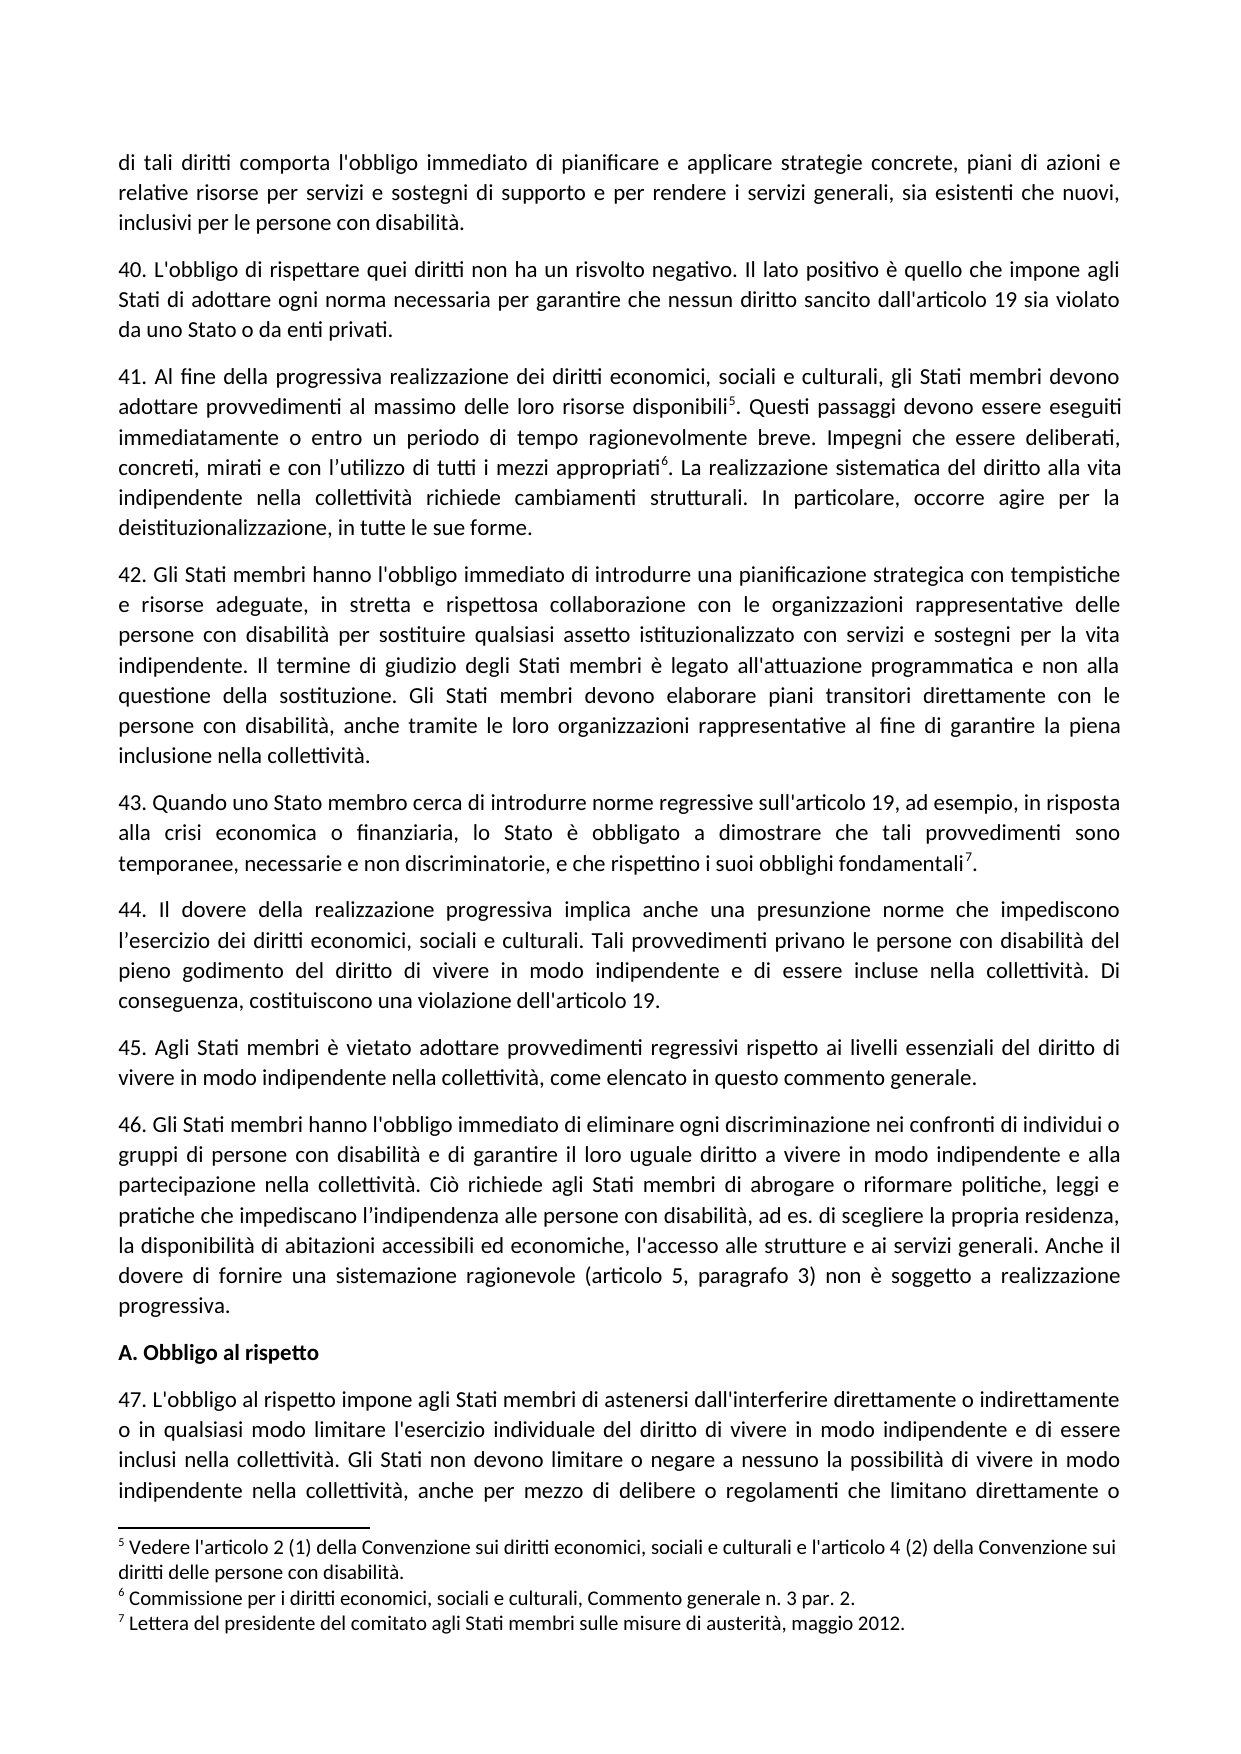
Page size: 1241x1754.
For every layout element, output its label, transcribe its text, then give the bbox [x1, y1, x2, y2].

text 43. Quando uno Stato membro cerca di introdurre norme regressive sull'articolo 19, ad esempio, in risposta alla crisi economica o finanziaria, lo Stato è obbligato a dimostrare che tali provvedimenti sono temporanee, necessarie e non discriminatorie, e che rispettino i suoi obblighi fondamentali. [118, 788, 1122, 877]
text 40. L'obbligo di rispettare quei diritti non ha un risvolto negativo. Il lato positivo è quello che impone agli Stati di adottare ogni norma necessaria per garantire che nessun diritto sancito dall'articolo 19 sia violato da uno Stato o da enti privati. [118, 255, 1122, 343]
text 45. Agli Stati membri è vietato adottare provvedimenti regressivi rispetto ai livelli essenziali del diritto di vivere in modo indipendente nella collettività, come elencato in questo commento generale. [118, 1033, 1122, 1091]
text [118, 1385, 1122, 1504]
text A. Obbligo al rispetto [118, 1338, 1122, 1366]
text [118, 148, 1122, 236]
text 41. Al fine della progressiva realizzazione dei diritti economici, sociali e culturali, gli Stati membri devono adottare provvedimenti al massimo delle loro risorse disponibili. Questi passaggi devono essere eseguiti immediatamente o entro un periodo di tempo ragionevolmente breve. Impegni che essere deliberati, concreti, mirati e con l’utilizzo di tutti i mezzi appropriati. La realizzazione sistematica del diritto alla vita indipendente nella collettività richiede cambiamenti strutturali. In particolare, occorre agire per la deistituzionalizzazione, in tutte le sue forme. [118, 362, 1122, 541]
text 42. Gli Stati membri hanno l'obbligo immediato di introdurre una pianificazione strategica con tempistiche e risorse adeguate, in stretta e rispettosa collaborazione con le organizzazioni rappresentative delle persone con disabilità per sostituire qualsiasi assetto istituzionalizzato con servizi e sostegni per la vita indipendente. Il termine di giudizio degli Stati membri è legato all'attuazione programmatica e non alla questione della sostituzione. Gli Stati membri devono elaborare piani transitori direttamente con le persone con disabilità, anche tramite le loro organizzazioni rappresentative al fine di garantire la piena inclusione nella collettività. [118, 560, 1122, 769]
text 46. ​​Gli Stati membri hanno l'obbligo immediato di eliminare ogni discriminazione nei confronti di individui o gruppi di persone con disabilità e di garantire il loro uguale diritto a vivere in modo indipendente e alla partecipazione nella collettività. Ciò richiede agli Stati membri di abrogare o riformare politiche, leggi e pratiche che impediscano l’indipendenza alle persone con disabilità, ad es. di scegliere la propria residenza, la disponibilità di abitazioni accessibili ed economiche, l'accesso alle strutture e ai servizi generali. Anche il dovere di fornire una sistemazione ragionevole (articolo 5, paragrafo 3) non è soggetto a realizzazione progressiva. [118, 1110, 1122, 1319]
text 44. Il dovere della realizzazione progressiva implica anche una presunzione norme che impediscono l’esercizio dei diritti economici, sociali e culturali. Tali provvedimenti privano le persone con disabilità del pieno godimento del diritto di vivere in modo indipendente e di essere incluse nella collettività. Di conseguenza, costituiscono una violazione dell'articolo 19. [118, 896, 1122, 1014]
